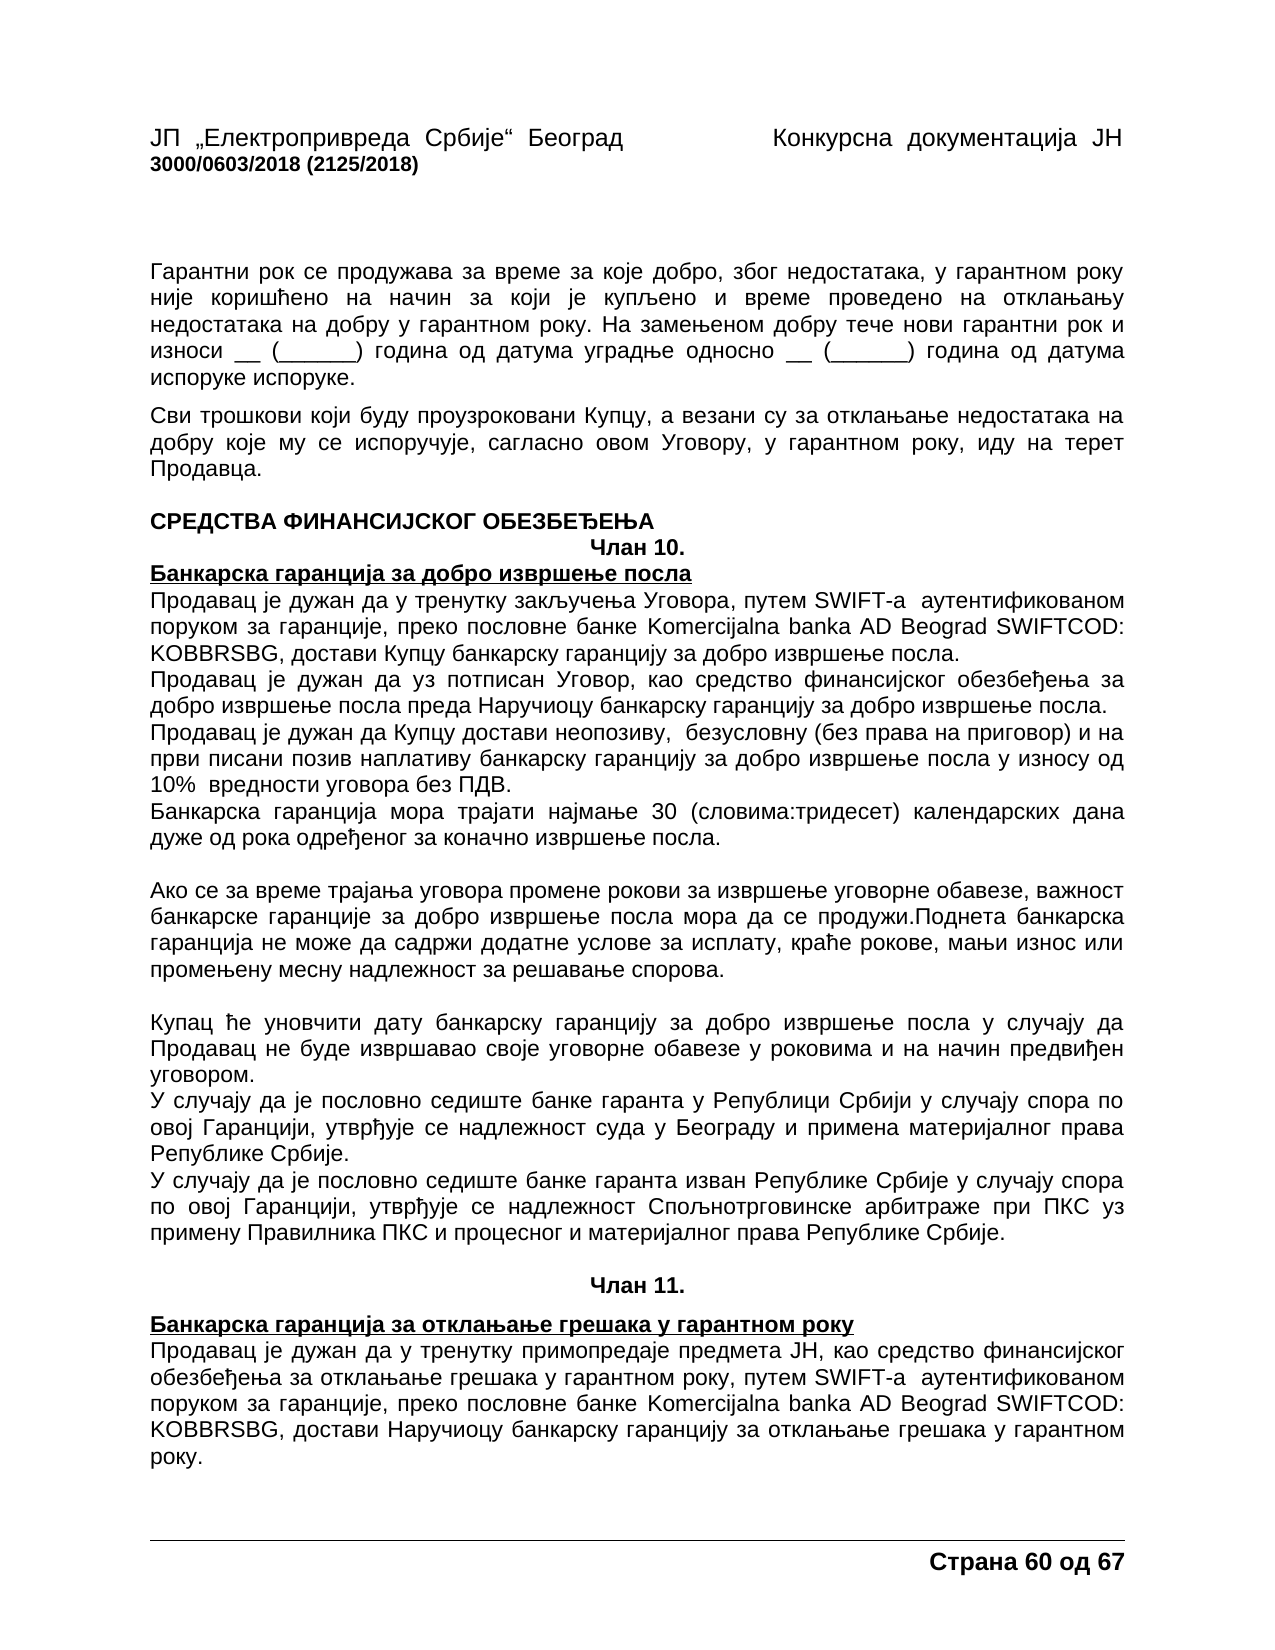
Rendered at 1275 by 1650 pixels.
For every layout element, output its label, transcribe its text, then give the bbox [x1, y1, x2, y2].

text Банкарска гаранција за добро извршење посла [150, 560, 1125, 587]
text Продавац је дужан да у тренутку примопредаје предмета ЈН, као средство финансијског обезбеђења за отклањање грешака у гарантном року, путeм SWIFT-а aутeнтификoвaнoм пoрукoм зa гaрaнциje, прeкo пoслoвнe бaнкe Komercijalna banka AD Beograd SWIFTCOD: KOBBRSBG, достави Наручиоцу банкарску гаранцију за отклањање грешака у гарантном року. [150, 1337, 1125, 1469]
text Члан 10. [150, 534, 1125, 560]
text Ако се за време трајања уговора промене рокови за извршење уговорне обавезе, важност банкарске гаранције за добро извршење посла мора да се продужи.Поднета банкарска гаранција не може да садржи додатне услове за исплату, краће рокове, мањи износ или промењену месну надлежност за решавање спорова. [150, 877, 1125, 982]
text Купац ће уновчити дату банкарску гаранцију за добро извршење посла у случају да Продавац не буде извршавао своје уговорне обавезе у роковима и на начин предвиђен уговором. [150, 1008, 1125, 1087]
text Банкарска гаранција за отклањање грешака у гарантном року [150, 1311, 1125, 1337]
text СРЕДСТВА ФИНАНСИЈСКОГ ОБЕЗБЕЂЕЊА [150, 508, 1125, 534]
text Продавац је дужан да Купцу достави неопозиву, безусловну (без права на приговор) и на први писани позив наплативу банкарску гаранцију за добро извршење посла у износу од 10% вредности уговора без ПДВ. [150, 718, 1125, 798]
text У случају да је пословно седиште банке гаранта у Републици Србији у случају спора по овој Гаранцији, утврђује се надлежност суда у Београду и примена материјалног права Републике Србије. [150, 1087, 1125, 1167]
text Члан 11. [150, 1272, 1125, 1298]
text У случају да је пословно седиште банке гаранта изван Републике Србије у случају спора по овој Гаранцији, утврђује се надлежност Спољнотрговинске арбитраже при ПКС уз примену Правилника ПКС и процесног и материјалног права Републике Србије. [150, 1167, 1125, 1246]
text Гарантни рок се продужава за време за које добро, због недостатака, у гарантном року није коришћено на начин за који је купљено и време проведено на отклањању недостатака на добру у гарантном року. На замењеном добру тече нови гарантни рок и износи __ (______) година од датума уградње односно __ (______) година од датума испоруке испоруке. [150, 258, 1125, 390]
text Продавац је дужан да у тренутку закључења Уговора, путeм SWIFT-а aутeнтификoвaнoм пoрукoм зa гaрaнциje, прeкo пoслoвнe бaнкe Komercijalna banka AD Beograd SWIFTCOD: KOBBRSBG, достави Купцу банкарску гаранцију за добро извршење посла. [150, 587, 1125, 666]
text Банкарска гаранција мора трајати најмање 30 (словима:тридесет) календарских дана дуже од рока одређеног за коначно извршење посла. [150, 798, 1125, 850]
text Продавац је дужан да уз потписан Уговор, као средство финансијског обезбеђења за добро извршење посла преда Наручиоцу банкарску гаранцију за добро извршење посла. [150, 666, 1125, 718]
text Сви трошкови који буду проузроковани Купцу, а везани су за отклањање недостатака на добру које му се испоручује, сагласно овом Уговору, у гарантном року, иду на терет Продавца. [150, 402, 1125, 481]
